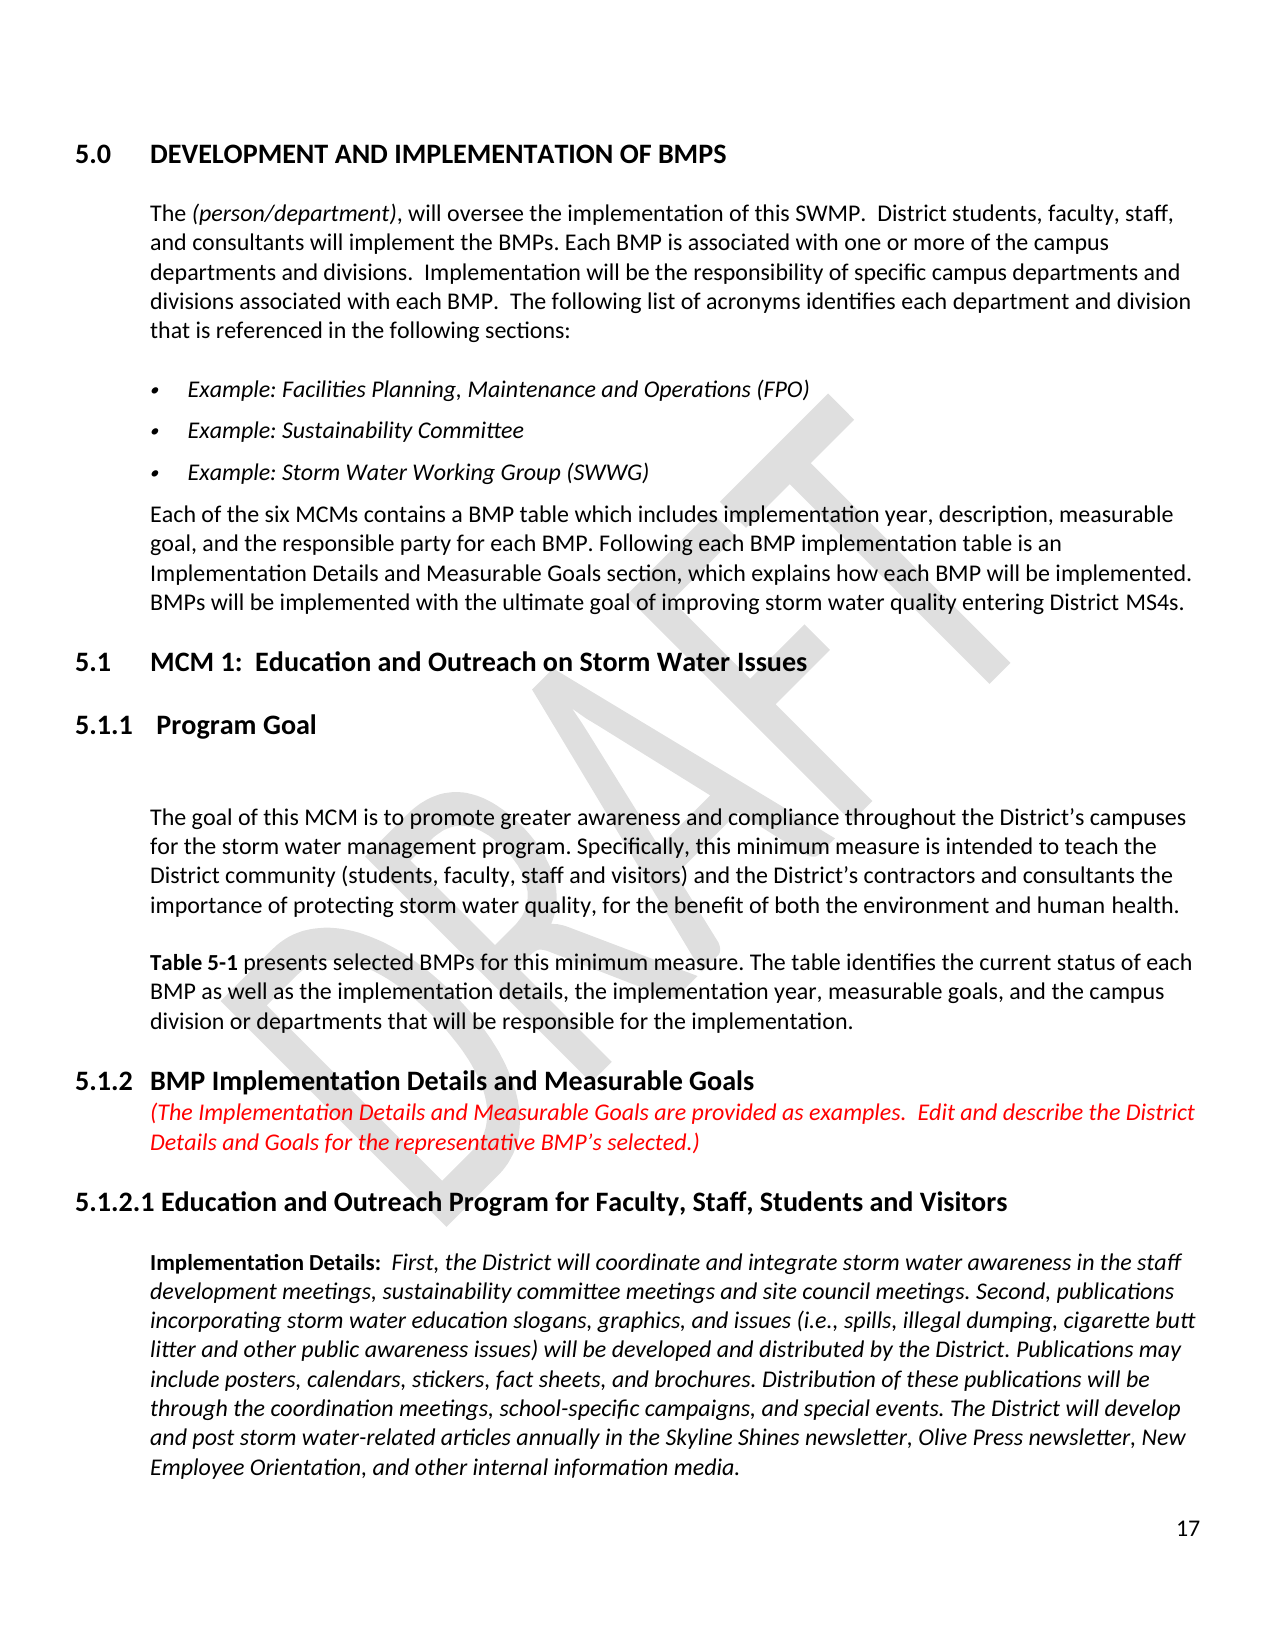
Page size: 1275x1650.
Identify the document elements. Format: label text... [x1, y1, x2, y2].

subtitle 5.1.1 Program Goal [75, 707, 1200, 741]
text Example: Facilities Planning, Maintenance and Operations (FPO) [150, 374, 1200, 403]
subtitle 5.1.2 BMP Implementation Details and Measurable Goals [75, 1063, 1200, 1097]
text Example: Storm Water Working Group (SWWG) [150, 457, 1200, 487]
text Each of the six MCMs contains a BMP table which includes implementation year, description, measurable goal, and the responsible party for each BMP. Following each BMP implementation table is an Implementation Details and Measurable Goals section, which explains how each BMP will be implemented. BMPs will be implemented with the ultimate goal of improving storm water quality entering District MS4s. [150, 499, 1200, 616]
text Implementation Details: First, the District will coordinate and integrate storm water awareness in the staff development meetings, sustainability committee meetings and site council meetings. Second, publications incorporating storm water education slogans, graphics, and issues (i.e., spills, illegal dumping, cigarette butt litter and other public awareness issues) will be developed and distributed by the District. Publications may include posters, calendars, stickers, fact sheets, and brochures. Distribution of these publications will be through the coordination meetings, school-specific campaigns, and special events. The District will develop and post storm water-related articles annually in the Skyline Shines newsletter, Olive Press newsletter, New Employee Orientation, and other internal information media. [150, 1247, 1200, 1481]
text The goal of this MCM is to promote greater awareness and compliance throughout the District’s campuses for the storm water management program. Specifically, this minimum measure is intended to teach the District community (students, faculty, staff and visitors) and the District’s contractors and consultants the importance of protecting storm water quality, for the benefit of both the environment and human health. [150, 802, 1200, 919]
subtitle 5.1.2.1 Education and Outreach Program for Faculty, Staff, Students and Visitors [75, 1184, 1200, 1218]
text (The Implementation Details and Measurable Goals are provided as examples. Edit and describe the District Details and Goals for the representative BMP’s selected.) [150, 1097, 1200, 1156]
text Example: Sustainability Committee [150, 416, 1200, 445]
text Table 5-1 presents selected BMPs for this minimum measure. The table identifies the current status of each BMP as well as the implementation details, the implementation year, measurable goals, and the campus division or departments that will be responsible for the implementation. [150, 947, 1200, 1035]
text The (person/department), will oversee the implementation of this SWMP. District students, faculty, staff, and consultants will implement the BMPs. Each BMP is associated with one or more of the campus departments and divisions. Implementation will be the responsibility of specific campus departments and divisions associated with each BMP. The following list of acronyms identifies each department and division that is referenced in the following sections: [150, 198, 1200, 344]
subtitle 5.1 MCM 1: Education and Outreach on Storm Water Issues [75, 644, 1200, 679]
subtitle 5.0 DEVELOPMENT AND IMPLEMENTATION OF BMPS [75, 136, 1200, 170]
